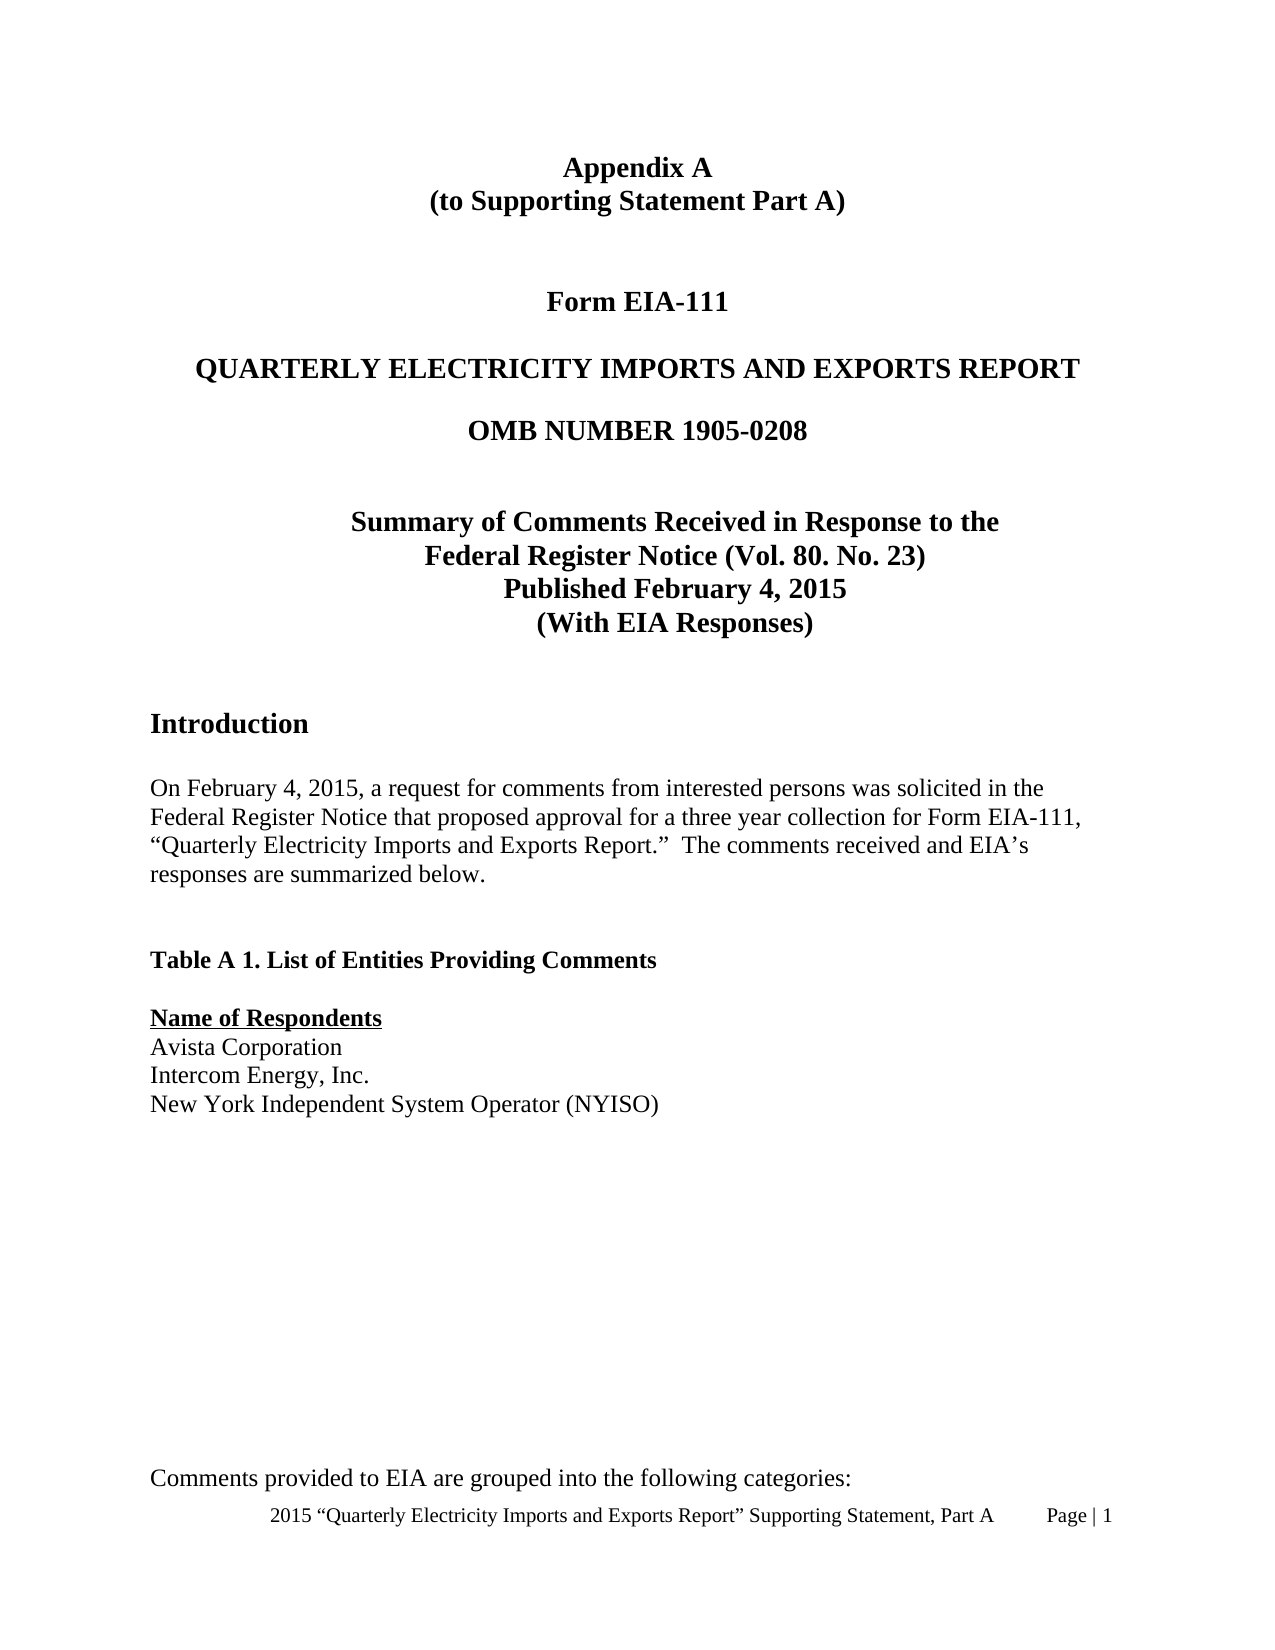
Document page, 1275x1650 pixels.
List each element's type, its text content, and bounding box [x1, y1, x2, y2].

text OMB NUMBER 1905-0208 [150, 413, 1125, 447]
text Introduction [150, 706, 1200, 739]
text Federal Register Notice (Vol. 80. No. 23) [150, 538, 1200, 572]
text Comments provided to EIA are grouped into the following categories: [150, 1463, 1125, 1492]
text (With EIA Responses) [150, 605, 1200, 639]
text Intercom Energy, Inc. [150, 1060, 1125, 1089]
text On February 4, 2015, a request for comments from interested persons was solicited in the Federal Register Notice that proposed approval for a three year collection for Form EIA-111, “Quarterly Electricity Imports and Exports Report.” The comments received and EIA’s responses are summarized below. [150, 773, 1125, 888]
text Name of Respondents [150, 1003, 1125, 1032]
text (to Supporting Statement Part A) [150, 183, 1125, 217]
text Summary of Comments Received in Response to the [150, 504, 1200, 538]
text Appendix A [150, 150, 1125, 183]
text QUARTERLY ELECTRICITY IMPORTS AND EXPORTS REPORT [150, 351, 1125, 385]
text Form EIA-111 [150, 284, 1125, 318]
text Avista Corporation [150, 1032, 1125, 1060]
text Table A 1. List of Entities Providing Comments [150, 945, 1125, 974]
text Published February 4, 2015 [150, 572, 1200, 605]
text New York Independent System Operator (NYISO) [150, 1089, 1125, 1118]
